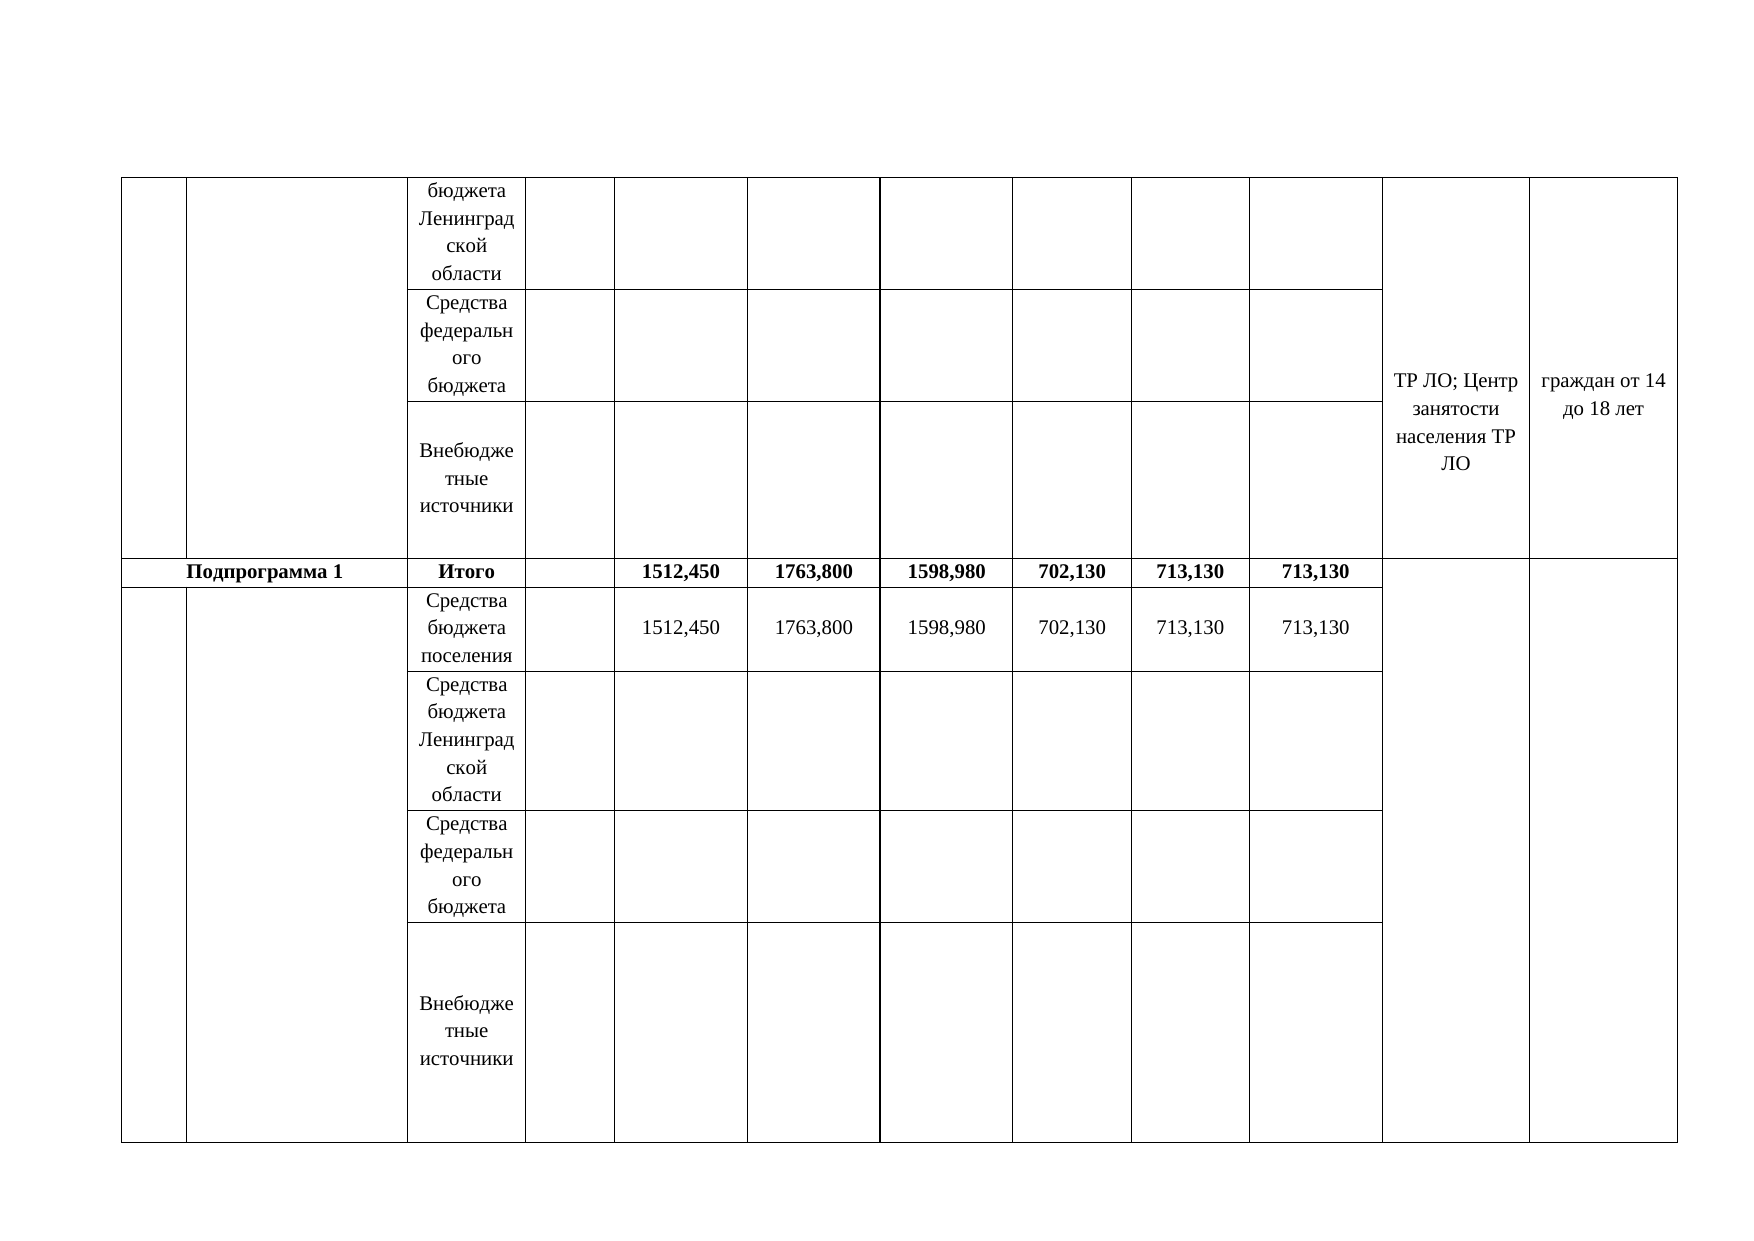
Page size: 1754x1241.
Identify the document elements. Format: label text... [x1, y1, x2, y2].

table_cell [1132, 811, 1249, 922]
table_cell Подпрограмма 1 [122, 559, 407, 587]
table_cell [615, 811, 747, 922]
table_cell [615, 923, 747, 1142]
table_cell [408, 178, 525, 289]
table_cell [526, 178, 614, 289]
table_cell [615, 402, 747, 558]
table_cell [1132, 178, 1249, 289]
table_cell 713,130 [1250, 588, 1382, 671]
table_cell [615, 290, 747, 401]
table_cell [526, 923, 614, 1142]
table_cell 713,130 [1132, 559, 1249, 587]
table_cell [881, 290, 1012, 401]
table_cell 1512,450 [615, 588, 747, 671]
table_cell [1250, 290, 1382, 401]
table_cell [1250, 402, 1382, 558]
table_cell [748, 811, 879, 922]
table_cell [1013, 811, 1131, 922]
table_cell Средства федерального бюджета [408, 290, 525, 401]
table_cell 1763,800 [748, 559, 879, 587]
table_cell 702,130 [1013, 559, 1131, 587]
table_cell Итого [408, 559, 525, 587]
table_cell 1763,800 [748, 588, 879, 671]
table_cell [526, 559, 614, 587]
table_cell [615, 178, 747, 289]
table_cell Внебюджетные источники [408, 402, 525, 558]
table_cell [526, 290, 614, 401]
table_cell [1250, 178, 1382, 289]
table_cell 713,130 [1132, 588, 1249, 671]
table_cell [748, 923, 879, 1142]
table_cell 1512,450 [615, 559, 747, 587]
table_cell [748, 672, 879, 810]
table_cell [1013, 923, 1131, 1142]
table_cell [881, 402, 1012, 558]
table_cell [1013, 672, 1131, 810]
table_cell [1132, 923, 1249, 1142]
table_cell Средства федерального бюджета [408, 811, 525, 922]
table_cell [881, 672, 1012, 810]
table_cell [1013, 290, 1131, 401]
table_cell [881, 811, 1012, 922]
table_cell Средства бюджета Ленинградской области [408, 672, 525, 810]
table_cell [526, 588, 614, 671]
table_cell [1013, 402, 1131, 558]
table_cell 1598,980 [881, 559, 1012, 587]
table_cell [1132, 402, 1249, 558]
table_cell 1598,980 [881, 588, 1012, 671]
table_cell 702,130 [1013, 588, 1131, 671]
table_cell [1250, 923, 1382, 1142]
table_cell [1383, 559, 1529, 1142]
table_cell [122, 588, 186, 1142]
table_cell [1132, 290, 1249, 401]
table_cell [526, 672, 614, 810]
table_cell [748, 290, 879, 401]
table_cell [615, 672, 747, 810]
table_cell [187, 588, 407, 1142]
table_cell 713,130 [1250, 559, 1382, 587]
table_cell [1132, 672, 1249, 810]
table_cell [748, 178, 879, 289]
table_cell [526, 402, 614, 558]
table_cell [1530, 559, 1677, 1142]
table_cell Средства бюджета поселения [408, 588, 525, 671]
table_cell [881, 923, 1012, 1142]
table_cell [526, 811, 614, 922]
table_cell Внебюджетные источники [408, 923, 525, 1142]
table_cell [1250, 811, 1382, 922]
table_cell [1250, 672, 1382, 810]
table_cell [1013, 178, 1131, 289]
table_cell [881, 178, 1012, 289]
table_cell [748, 402, 879, 558]
